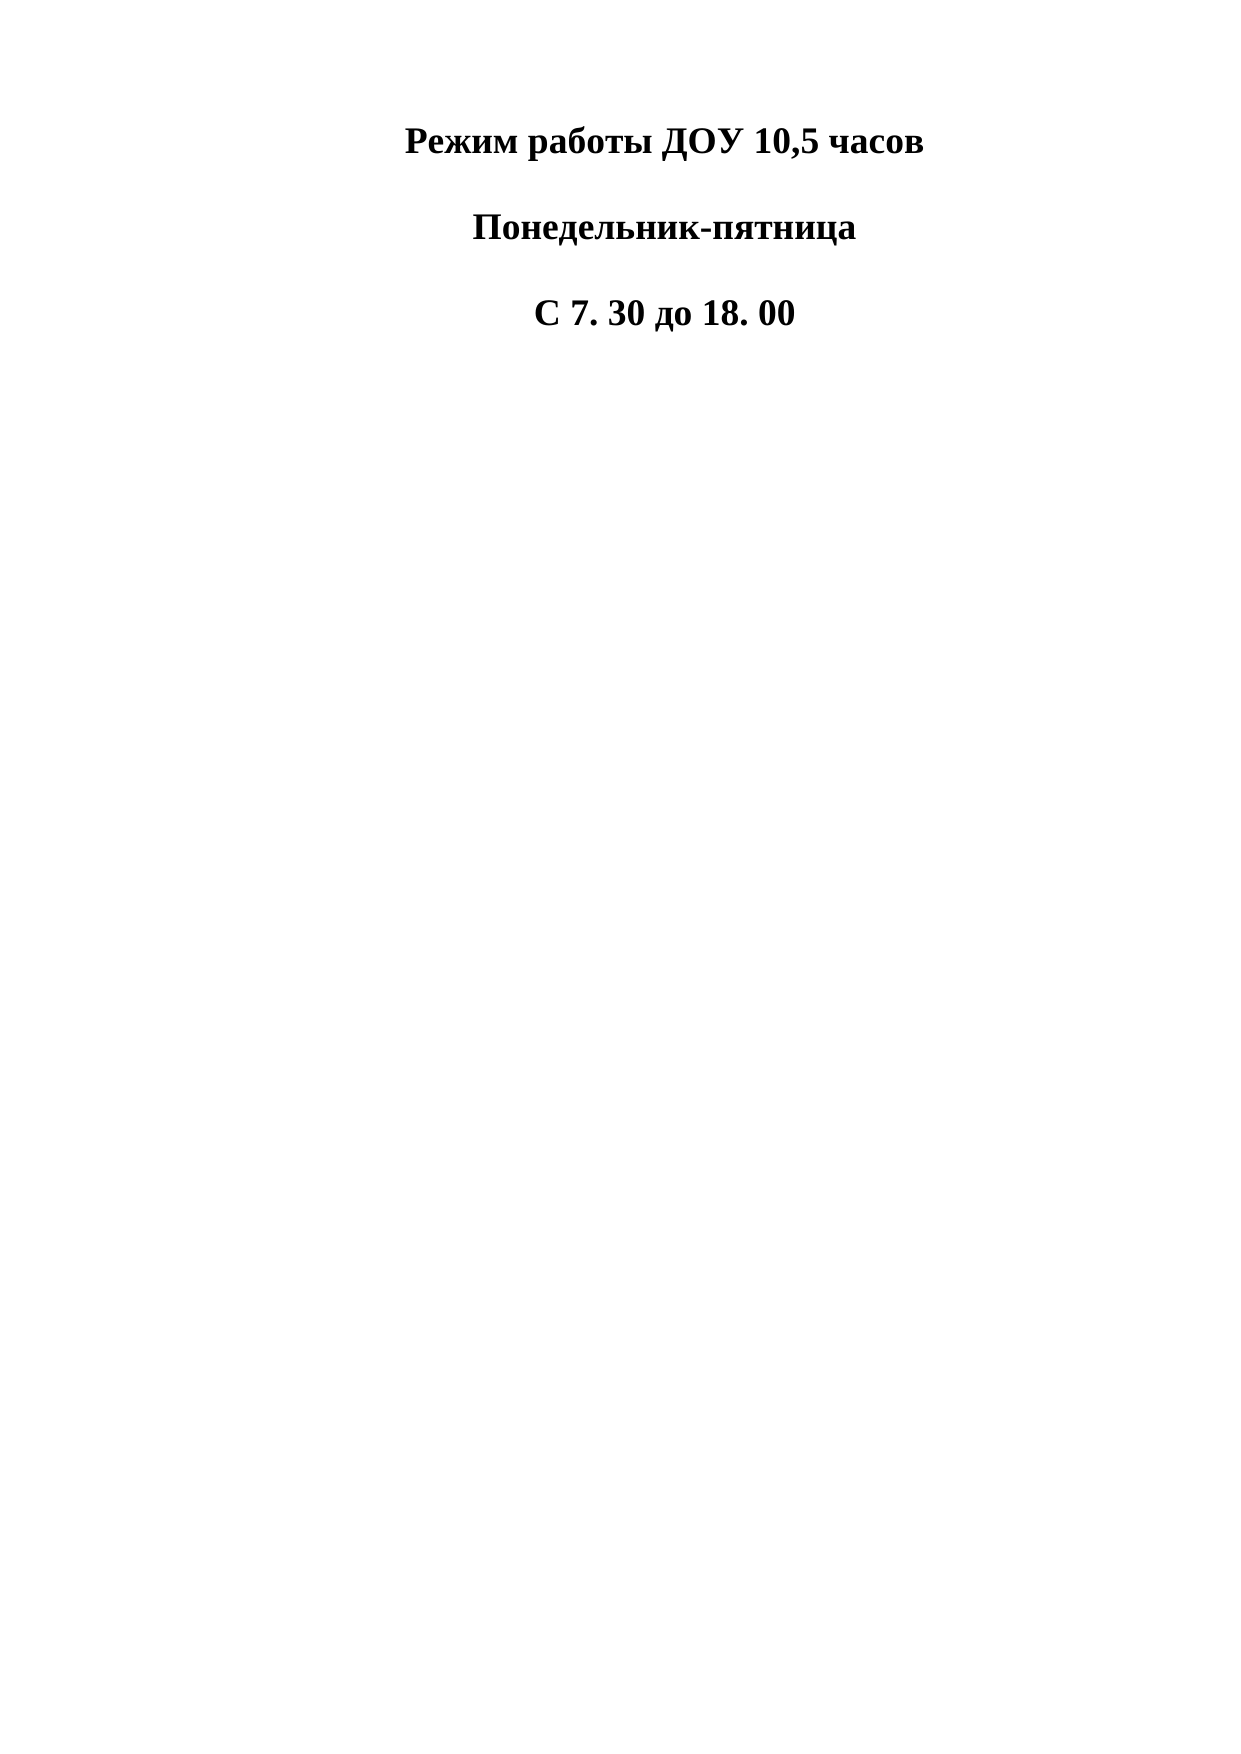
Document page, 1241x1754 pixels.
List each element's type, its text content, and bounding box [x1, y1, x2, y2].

text Режим работы ДОУ 10,5 часов [177, 118, 1152, 161]
text С 7. 30 до 18. 00 [177, 291, 1152, 334]
text Понедельник-пятница [177, 204, 1152, 247]
